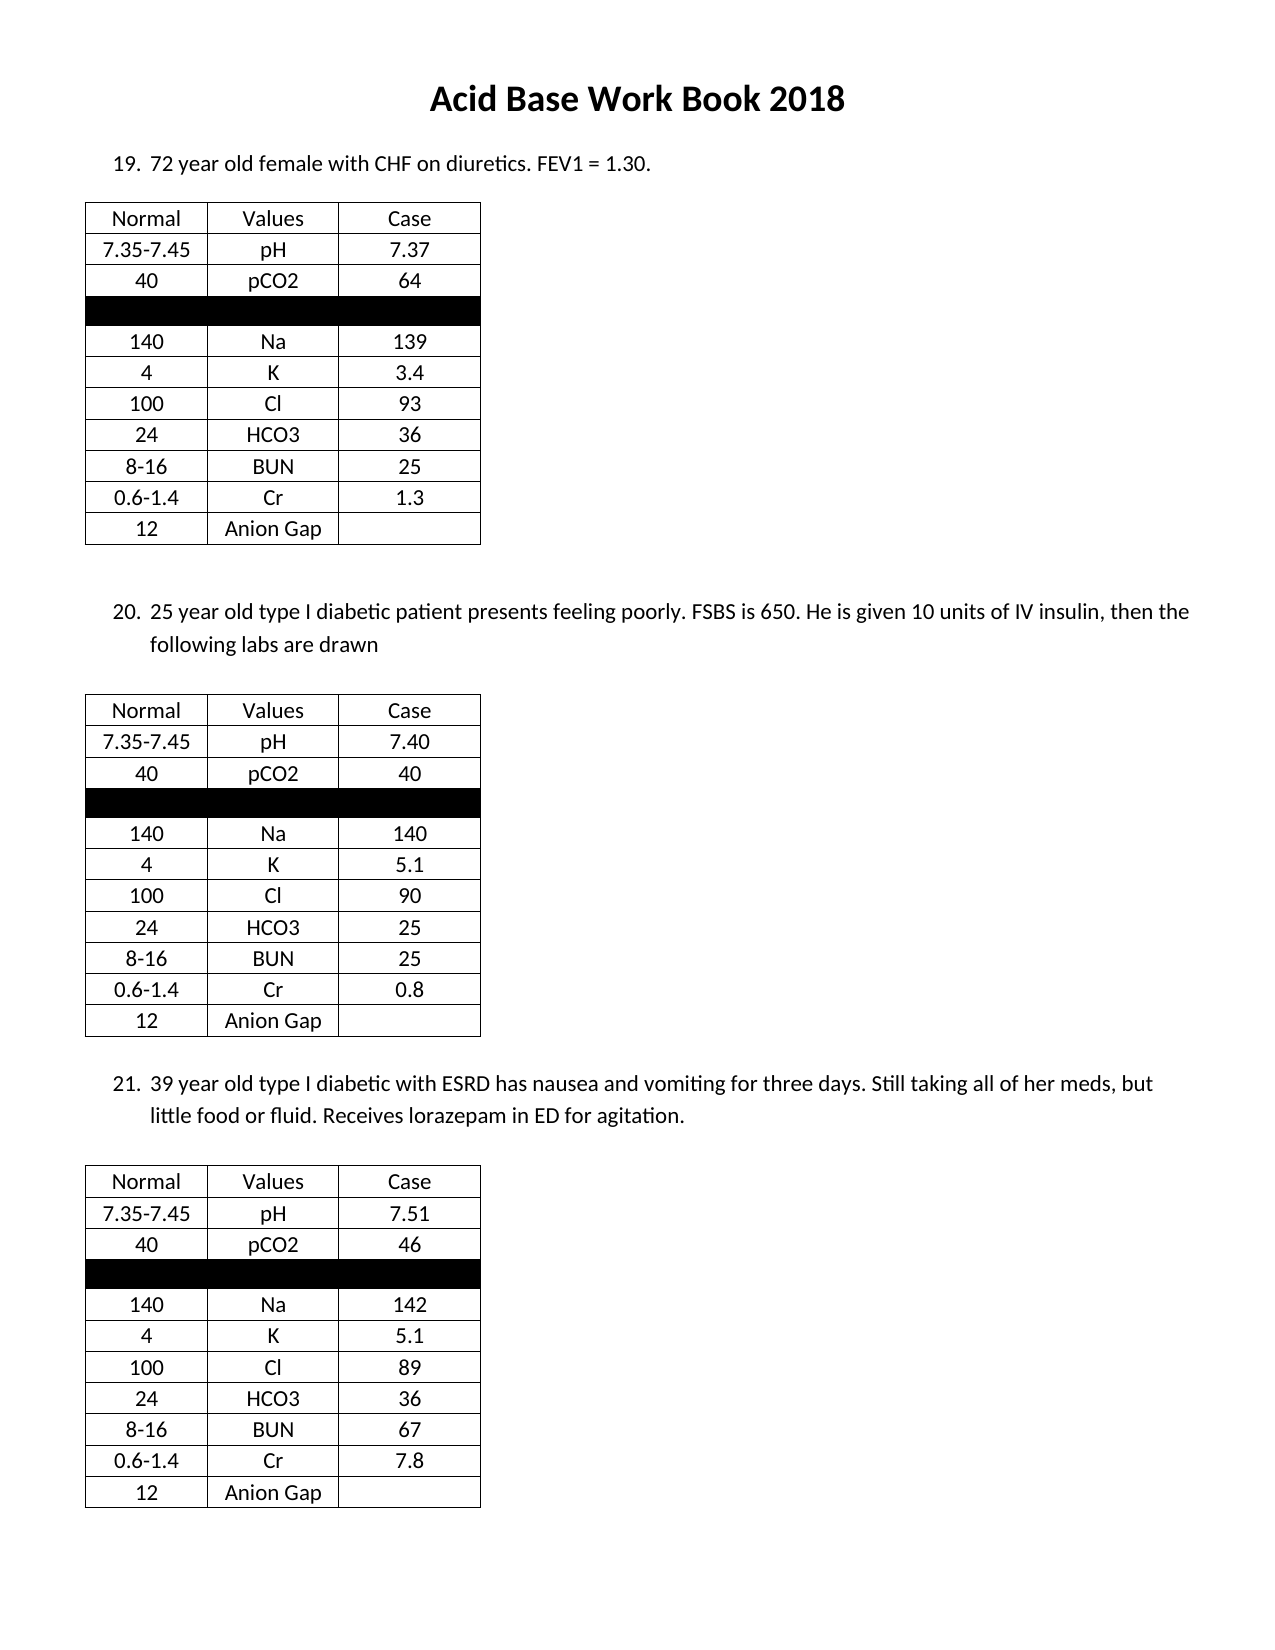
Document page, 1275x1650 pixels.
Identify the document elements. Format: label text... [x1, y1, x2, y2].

table_cell 7.35-7.45 [86, 1198, 207, 1228]
table_cell pH [208, 234, 338, 264]
table_cell 25 [339, 451, 480, 481]
table_cell 100 [86, 880, 207, 911]
table_header Case [339, 1166, 480, 1197]
table_cell 40 [86, 265, 207, 296]
table_cell HCO3 [208, 420, 338, 450]
table_cell [339, 1260, 480, 1288]
table_cell Na [208, 1289, 338, 1319]
table_cell [339, 1005, 480, 1036]
table_cell 67 [339, 1414, 480, 1444]
table_header Case [339, 695, 480, 725]
table_cell 12 [86, 513, 207, 543]
table_cell 140 [86, 326, 207, 356]
table_cell 93 [339, 388, 480, 418]
table_cell [208, 789, 338, 817]
table_cell Na [208, 326, 338, 356]
table_cell 8-16 [86, 1414, 207, 1444]
table_cell 25 [339, 943, 480, 973]
table_cell [339, 513, 480, 543]
table_cell Cr [208, 482, 338, 512]
table_cell 7.51 [339, 1198, 480, 1228]
table_cell [339, 1477, 480, 1507]
table_cell Cr [208, 974, 338, 1004]
table_cell Anion Gap [208, 513, 338, 543]
table_header Values [208, 203, 338, 233]
table_cell 4 [86, 1321, 207, 1351]
table_cell 12 [86, 1477, 207, 1507]
table_cell BUN [208, 943, 338, 973]
table_cell 40 [86, 1229, 207, 1259]
table_cell 140 [86, 818, 207, 848]
table_cell 142 [339, 1289, 480, 1319]
table_header Normal [86, 1166, 207, 1197]
table_cell [208, 297, 338, 325]
table_header Normal [86, 695, 207, 725]
table_cell Cl [208, 388, 338, 418]
table_cell 25 [339, 912, 480, 942]
table_header Values [208, 1166, 338, 1197]
table_cell 100 [86, 1352, 207, 1382]
table_cell [339, 789, 480, 817]
table_cell 8-16 [86, 943, 207, 973]
table_cell pCO2 [208, 758, 338, 788]
table_cell 40 [86, 758, 207, 788]
table_cell 140 [86, 1289, 207, 1319]
table_cell [339, 297, 480, 325]
list 72 year old female with CHF on diuretics. FEV1 = 1.30. [112, 149, 1200, 177]
table_cell 46 [339, 1229, 480, 1259]
table_cell 7.8 [339, 1446, 480, 1476]
table_cell 4 [86, 357, 207, 387]
table_cell HCO3 [208, 912, 338, 942]
table_cell 100 [86, 388, 207, 418]
table_cell 0.6-1.4 [86, 974, 207, 1004]
table_cell 90 [339, 880, 480, 911]
table_cell 12 [86, 1005, 207, 1036]
table_cell 7.40 [339, 726, 480, 757]
table_cell 3.4 [339, 357, 480, 387]
table_header Normal [86, 203, 207, 233]
table_cell Anion Gap [208, 1005, 338, 1036]
table_cell [86, 1260, 207, 1288]
table_cell 7.35-7.45 [86, 726, 207, 757]
table_cell 4 [86, 849, 207, 879]
table_cell 89 [339, 1352, 480, 1382]
table_cell 0.6-1.4 [86, 1446, 207, 1476]
table_cell HCO3 [208, 1383, 338, 1413]
table_cell 0.6-1.4 [86, 482, 207, 512]
table_cell [86, 789, 207, 817]
table_cell 1.3 [339, 482, 480, 512]
table_cell pH [208, 726, 338, 757]
table_cell Cl [208, 1352, 338, 1382]
list 25 year old type I diabetic patient presents feeling poorly. FSBS is 650. He is given 10 units of IV insulin, then the following labs are drawn [112, 597, 1200, 658]
table_cell Anion Gap [208, 1477, 338, 1507]
table_cell pCO2 [208, 265, 338, 296]
table_cell Na [208, 818, 338, 848]
table_cell 36 [339, 1383, 480, 1413]
table_header Case [339, 203, 480, 233]
table_cell 139 [339, 326, 480, 356]
table_cell 24 [86, 420, 207, 450]
table_cell [86, 297, 207, 325]
table_cell 5.1 [339, 849, 480, 879]
table_cell 140 [339, 818, 480, 848]
list 39 year old type I diabetic with ESRD has nausea and vomiting for three days. Still taking all of her meds, but little food or fluid. Receives lorazepam in ED for agitation. [112, 1069, 1200, 1129]
table_cell 8-16 [86, 451, 207, 481]
table_cell 36 [339, 420, 480, 450]
table_cell 7.35-7.45 [86, 234, 207, 264]
table_cell [208, 1260, 338, 1288]
table_cell 5.1 [339, 1321, 480, 1351]
table_cell 64 [339, 265, 480, 296]
table_cell pH [208, 1198, 338, 1228]
table_cell BUN [208, 451, 338, 481]
table_cell 24 [86, 1383, 207, 1413]
table_cell 24 [86, 912, 207, 942]
table_cell BUN [208, 1414, 338, 1444]
table_header Values [208, 695, 338, 725]
table_cell K [208, 1321, 338, 1351]
table_cell 40 [339, 758, 480, 788]
table_cell K [208, 357, 338, 387]
table_cell K [208, 849, 338, 879]
table_cell Cr [208, 1446, 338, 1476]
table_cell 0.8 [339, 974, 480, 1004]
table_cell pCO2 [208, 1229, 338, 1259]
table_cell Cl [208, 880, 338, 911]
table_cell 7.37 [339, 234, 480, 264]
